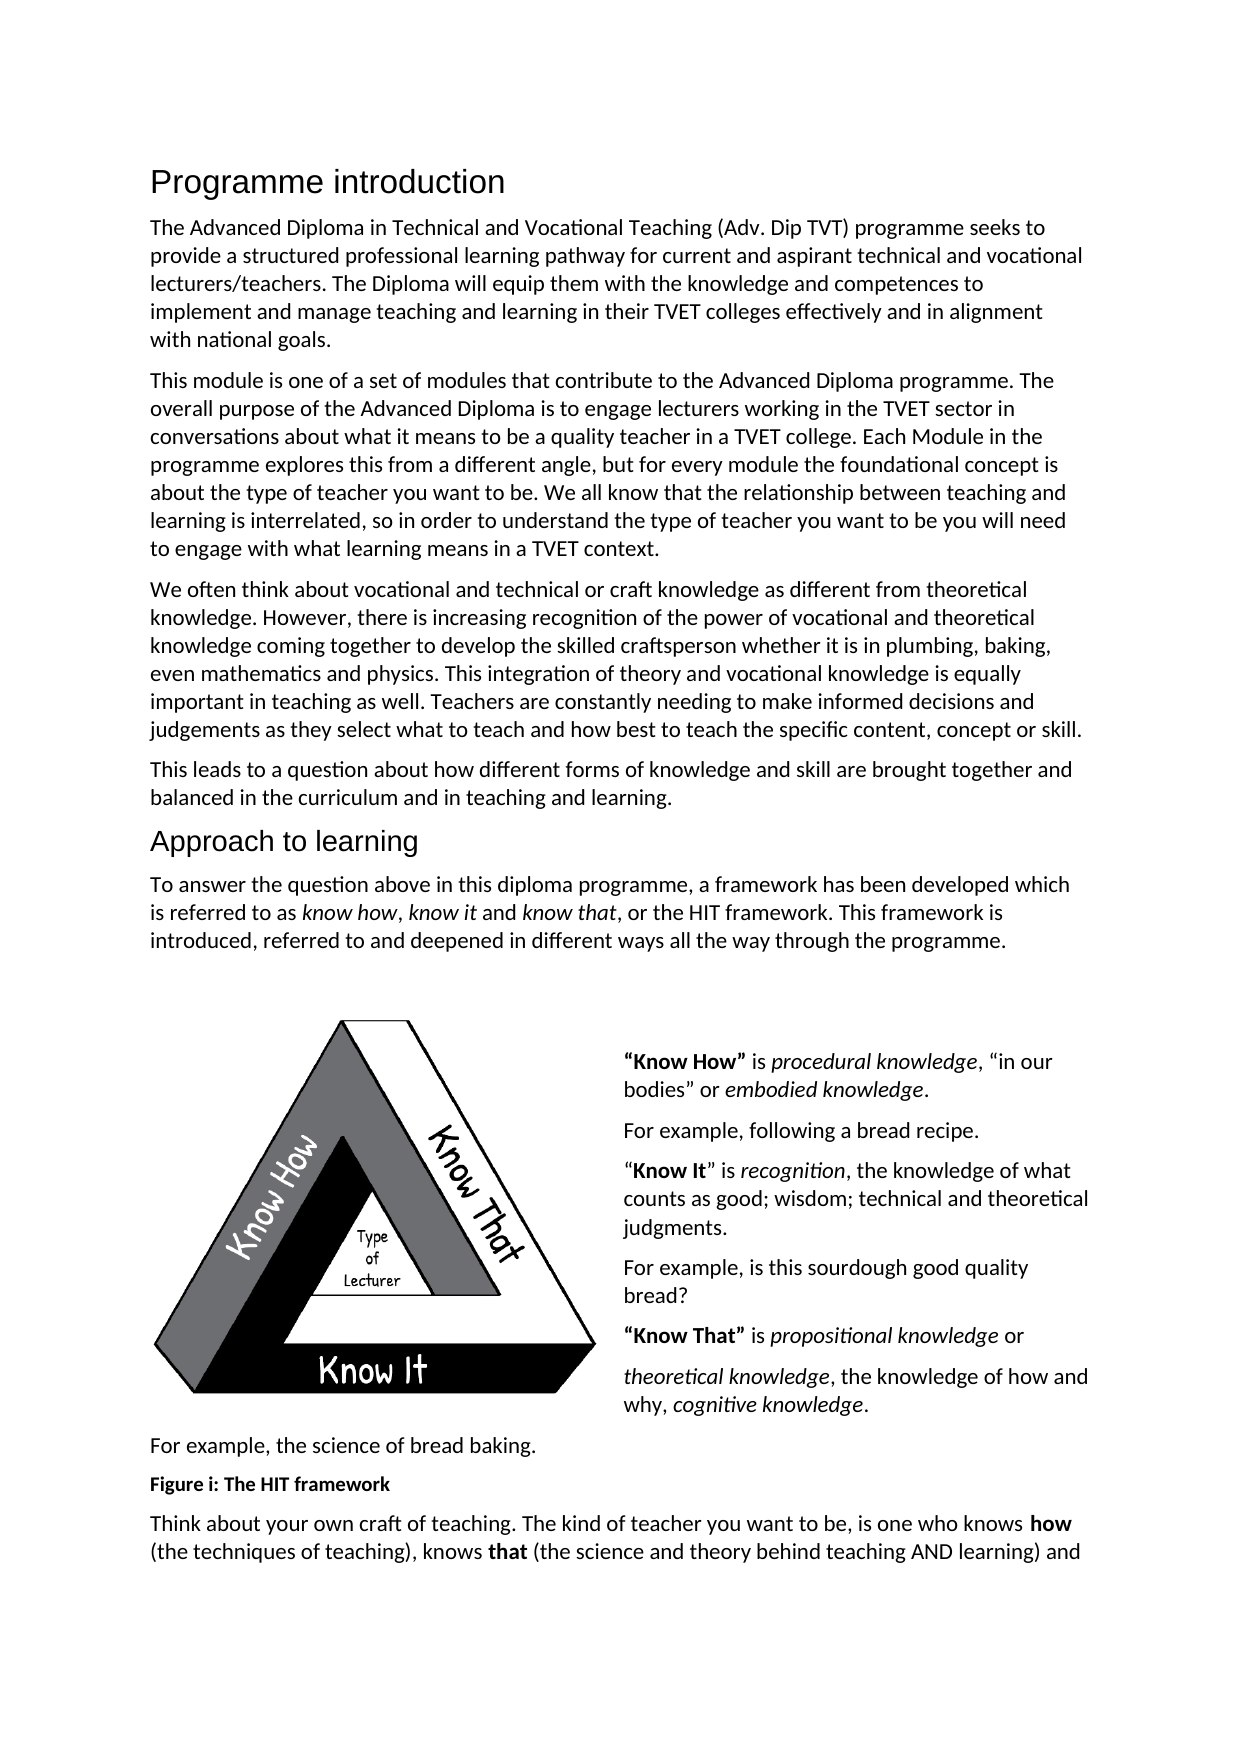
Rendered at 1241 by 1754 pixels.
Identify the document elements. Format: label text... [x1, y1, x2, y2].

text theoretical knowledge, the knowledge of how and why, cognitive knowledge. [150, 1362, 1090, 1418]
text Figure i: The HIT framework [150, 1471, 1090, 1497]
text We often think about vocational and technical or craft knowledge as different from theoretical knowledge. However, there is increasing recognition of the power of vocational and theoretical knowledge coming together to develop the skilled craftsperson whether it is in plumbing, baking, even mathematics and physics. This integration of theory and vocational knowledge is equally important in teaching as well. Teachers are constantly needing to make informed decisions and judgements as they select what to teach and how best to teach the specific content, concept or skill. [150, 575, 1090, 743]
text To answer the question above in this diploma programme, a framework has been developed which is referred to as know how, know it and know that, or the HIT framework. This framework is introduced, referred to and deepened in different ways all the way through the programme. [150, 870, 1090, 954]
text “Know It” is recognition, the knowledge of what counts as good; wisdom; technical and theoretical judgments. [605, 1157, 1090, 1241]
text “Know That” is propositional knowledge or [605, 1322, 1090, 1350]
text The Advanced Diploma in Technical and Vocational Teaching (Adv. Dip TVT) programme seeks to provide a structured professional learning pathway for current and aspirant technical and vocational lecturers/teachers. The Diploma will equip them with the knowledge and competences to implement and manage teaching and learning in their TVET colleges effectively and in alignment with national goals. [150, 213, 1090, 353]
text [150, 1509, 1090, 1565]
text “Know How” is procedural knowledge, “in our bodies” or embodied knowledge. [605, 1047, 1090, 1103]
text This leads to a question about how different forms of knowledge and skill are brought together and balanced in the curriculum and in teaching and learning. [150, 755, 1090, 811]
text For example, the science of bread baking. [150, 1431, 1090, 1459]
text This module is one of a set of modules that contribute to the Advanced Diploma programme. The overall purpose of the Advanced Diploma is to engage lecturers working in the TVET sector in conversations about what it means to be a quality teacher in a TVET college. Each Module in the programme explores this from a different angle, but for every module the foundational concept is about the type of teacher you want to be. We all know that the relationship between teaching and learning is interrelated, so in order to understand the type of teacher you want to be you will need to engage with what learning means in a TVET context. [150, 366, 1090, 562]
text For example, is this sourdough good quality bread? [605, 1253, 1090, 1309]
picture [150, 1012, 605, 1402]
text Approach to learning [150, 824, 1090, 857]
text For example, following a bread recipe. [605, 1116, 1090, 1144]
subtitle Programme introduction [150, 162, 1090, 201]
